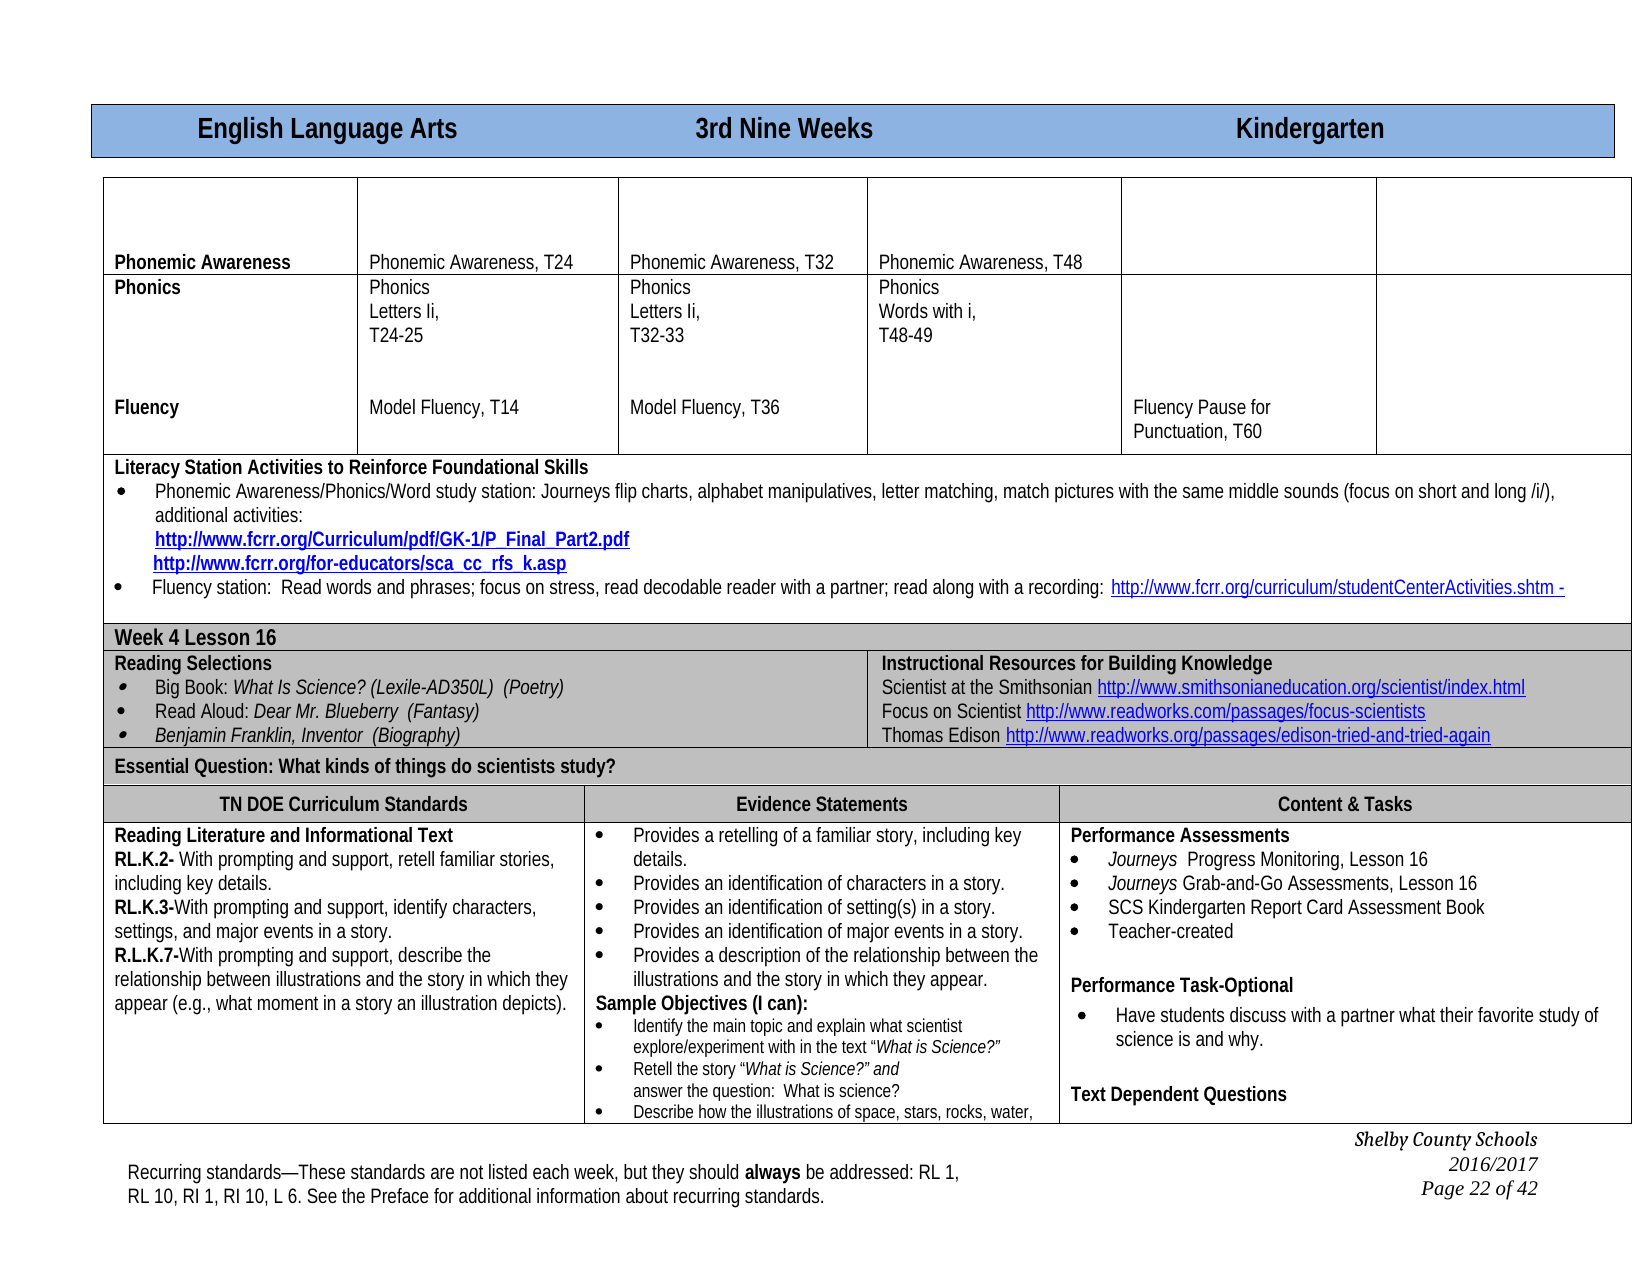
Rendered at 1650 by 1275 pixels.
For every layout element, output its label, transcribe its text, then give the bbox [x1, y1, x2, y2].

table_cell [104, 178, 357, 274]
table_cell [1060, 823, 1631, 1123]
table_cell Phonics Fluency [104, 275, 357, 454]
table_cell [358, 178, 618, 274]
table_cell Fluency Pause for Punctuation, T60 [1122, 275, 1376, 454]
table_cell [104, 823, 584, 1123]
table_cell Essential Question: What kinds of things do scientists study? [104, 748, 1631, 784]
table_cell Phonics Words with i, T48-49 [868, 275, 1121, 454]
table_cell Phonics Letters Ii, T32-33 Model Fluency, T36 [619, 275, 867, 454]
table_cell Phonics Letters Ii, T24-25 Model Fluency, T14 [358, 275, 618, 454]
table_cell Week 4 Lesson 16 [104, 624, 1631, 650]
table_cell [868, 178, 1121, 274]
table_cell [585, 823, 1059, 1123]
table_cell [1377, 178, 1631, 274]
table_cell Reading Selections Big Book: What Is Science? (Lexile-AD350L) (Poetry) Read Aloud: Dear Mr. Blueberry (Fantasy) Benjamin Franklin, Inventor (Biography) [104, 651, 867, 747]
table_cell Evidence Statements [585, 786, 1059, 822]
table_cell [1122, 178, 1376, 274]
table_cell [1377, 275, 1631, 454]
table_cell TN DOE Curriculum Standards [104, 786, 584, 822]
table_cell Instructional Resources for Building Knowledge Scientist at the Smithsonian http://www.smithsonianeducation.org/scientist/index.html Focus on Scientist http://www.readworks.com/passages/focus-scientists Thomas Edison http://www.readworks.org/passages/edison-tried-and-tried-again [868, 651, 1631, 747]
table_cell Content & Tasks [1060, 786, 1631, 822]
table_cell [619, 178, 867, 274]
table_cell Literacy Station Activities to Reinforce Foundational Skills Phonemic Awareness/Phonics/Word study station: Journeys flip charts, alphabet manipulatives, letter matching, match pictures with the same middle sounds (focus on short and long /i/), additional activities: http://www.fcrr.org/Curriculum/pdf/GK-1/P_Final_Part2.pdf http://www.fcrr.org/for-educators/sca_cc_rfs_k.asp Fluency station: Read words and phrases; focus on stress, read decodable reader with a partner; read along with a recording: http://www.fcrr.org/curriculum/studentCenterActivities.shtm - [104, 455, 1631, 623]
